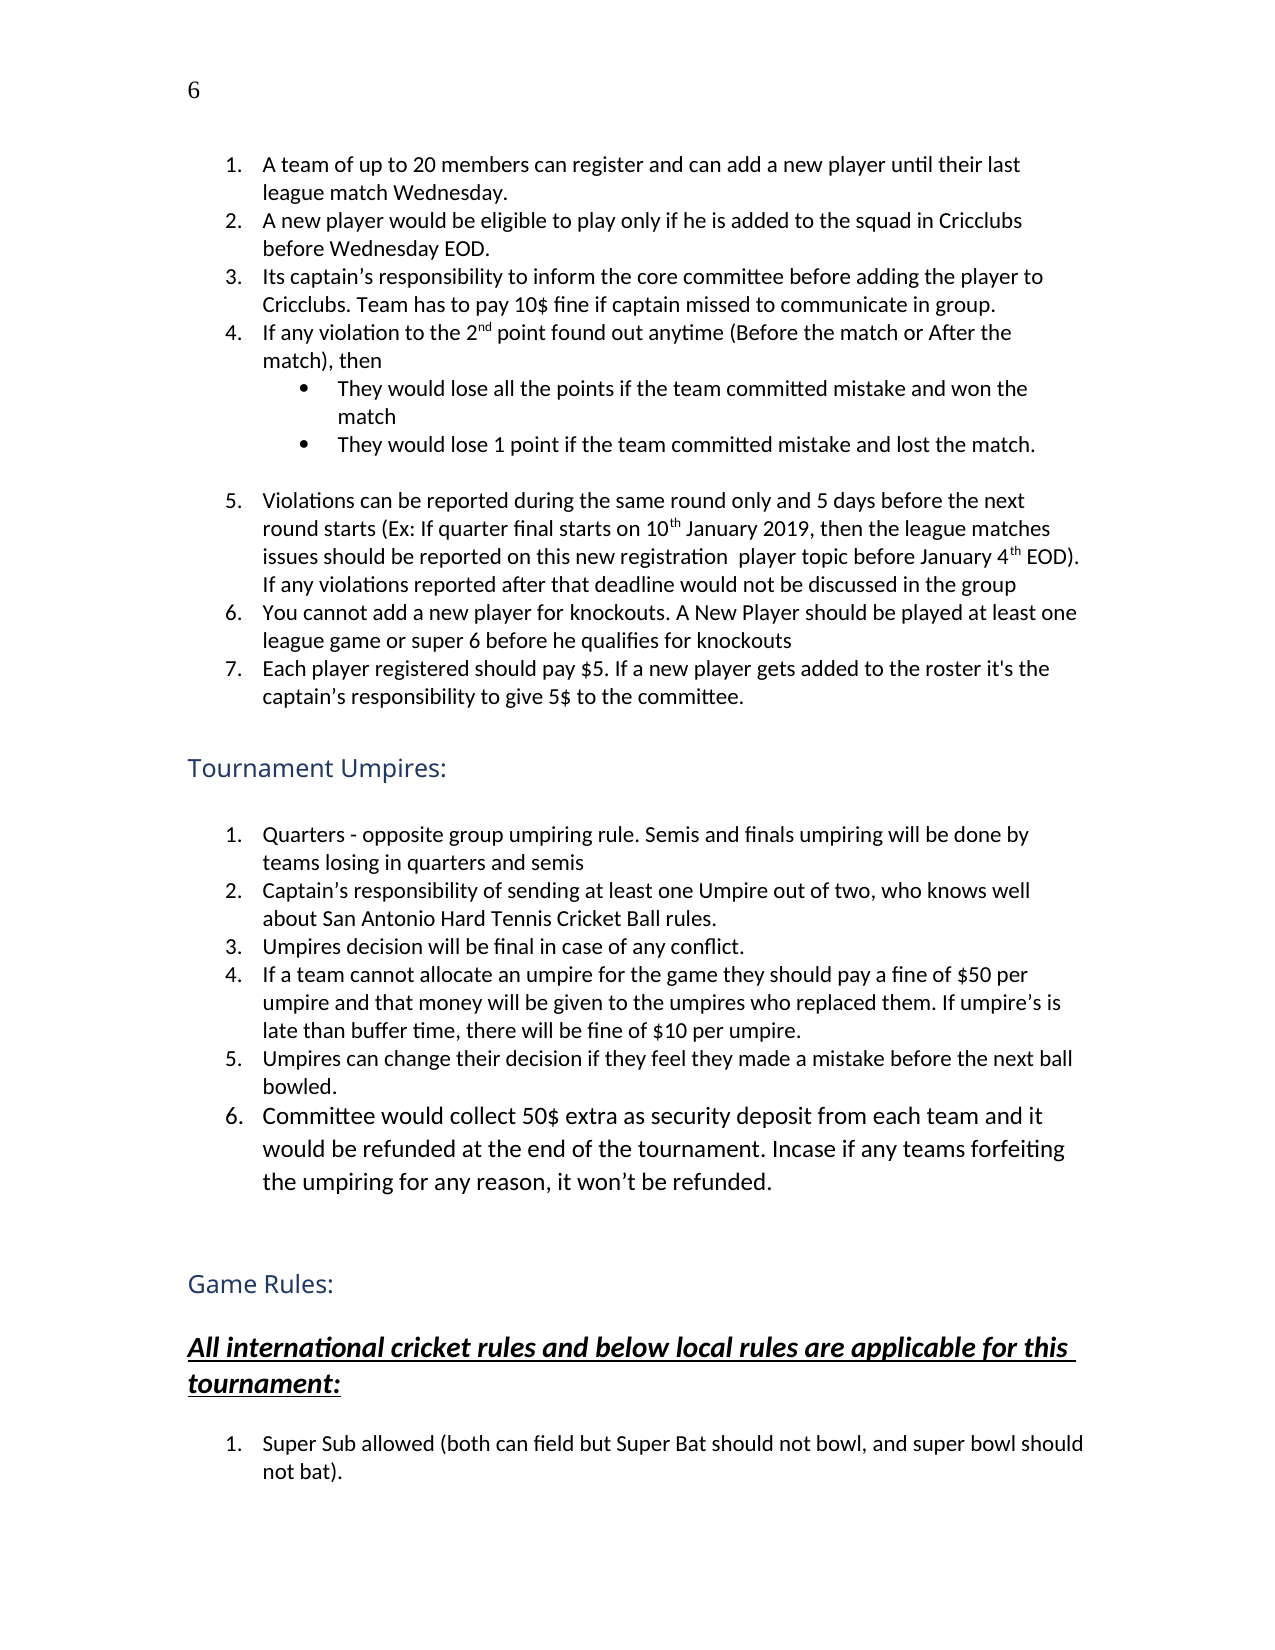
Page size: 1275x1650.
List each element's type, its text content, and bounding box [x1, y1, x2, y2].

list They would lose 1 point if the team committed mistake and lost the match. [300, 430, 1087, 458]
list Violations can be reported during the same round only and 5 days before the next round starts (Ex: If quarter final starts on 10th January 2019, then the league matches issues should be reported on this new registration player topic before January 4th EOD). If any violations reported after that deadline would not be discussed in the group [225, 486, 1087, 598]
list You cannot add a new player for knockouts. A New Player should be played at least one league game or super 6 before he qualifies for knockouts [225, 598, 1087, 654]
list A team of up to 20 members can register and can add a new player until their last league match Wednesday. [225, 150, 1087, 206]
list They would lose all the points if the team committed mistake and won the match [300, 374, 1087, 430]
list Each player registered should pay $5. If a new player gets added to the roster it's the captain’s responsibility to give 5$ to the committee. [225, 654, 1087, 710]
subtitle Tournament Umpires: [187, 750, 1087, 784]
list Committee would collect 50$ extra as security deposit from each team and it would be refunded at the end of the tournament. Incase if any teams forfeiting the umpiring for any reason, it won’t be refunded. [225, 1100, 1087, 1196]
list Umpires can change their decision if they feel they made a mistake before the next ball bowled. [225, 1044, 1087, 1100]
text All international cricket rules and below local rules are applicable for this tournament: [187, 1329, 1087, 1401]
list Captain’s responsibility of sending at least one Umpire out of two, who knows well about San Antonio Hard Tennis Cricket Ball rules. [225, 876, 1087, 932]
list Its captain’s responsibility to inform the core committee before adding the player to Cricclubs. Team has to pay 10$ fine if captain missed to communicate in group. [225, 262, 1087, 318]
list If a team cannot allocate an umpire for the game they should pay a fine of $50 per umpire and that money will be given to the umpires who replaced them. If umpire’s is late than buffer time, there will be fine of $10 per umpire. [225, 960, 1087, 1044]
list Umpires decision will be final in case of any conflict. [225, 932, 1087, 960]
list Super Sub allowed (both can field but Super Bat should not bowl, and super bowl should not bat). [225, 1429, 1087, 1486]
list A new player would be eligible to play only if he is added to the squad in Cricclubs before Wednesday EOD. [225, 206, 1087, 262]
list Quarters - opposite group umpiring rule. Semis and finals umpiring will be done by teams losing in quarters and semis [225, 820, 1087, 876]
list If any violation to the 2nd point found out anytime (Before the match or After the match), then [225, 318, 1087, 374]
subtitle Game Rules: [187, 1267, 1087, 1301]
